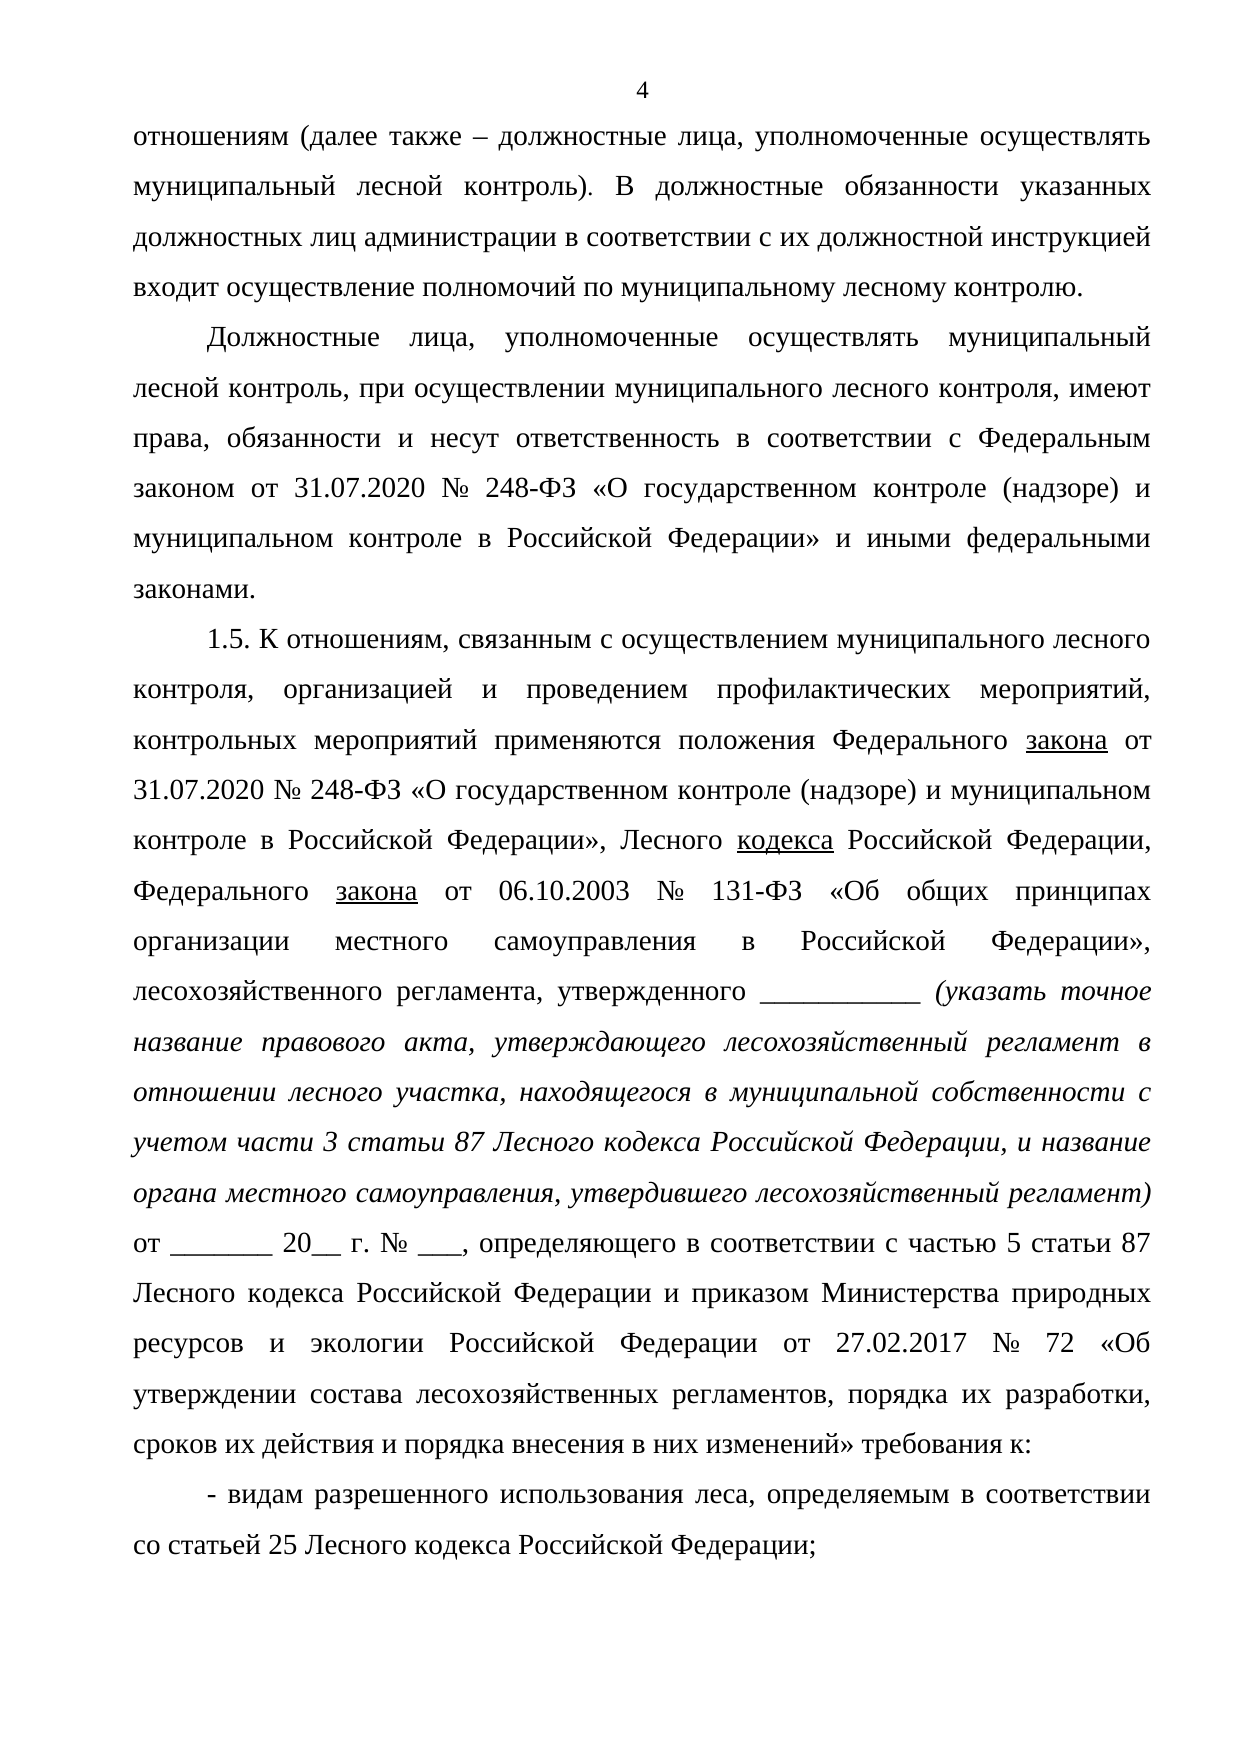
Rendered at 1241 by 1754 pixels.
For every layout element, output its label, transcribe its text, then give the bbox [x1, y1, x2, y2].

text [133, 118, 1152, 303]
text 1.5. К отношениям, связанным с осуществлением муниципального лесного контроля, организацией и проведением профилактических мероприятий, контрольных мероприятий применяются положения Федерального закона от 31.07.2020 № 248-ФЗ «О государственном контроле (надзоре) и муниципальном контроле в Российской Федерации», Лесного кодекса Российской Федерации, Федерального закона от 06.10.2003 № 131-ФЗ «Об общих принципах организации местного самоуправления в Российской Федерации», лесохозяйственного регламента, утвержденного ___________ (указать точное название правового акта, утверждающего лесохозяйственный регламент в отношении лесного участка, находящегося в муниципальной собственности с учетом части 3 статьи 87 Лесного кодекса Российской Федерации, и название органа местного самоуправления, утвердившего лесохозяйственный регламент) от _______ 20__ г. № ___, определяющего в соответствии с частью 5 статьи 87 Лесного кодекса Российской Федерации и приказом Министерства природных ресурсов и экологии Российской Федерации от 27.02.2017 № 72 «Об утверждении состава лесохозяйственных регламентов, порядка их разработки, сроков их действия и порядка внесения в них изменений» требования к: [133, 621, 1152, 1460]
text - видам разрешенного использования леса, определяемым в соответствии со статьей 25 Лесного кодекса Российской Федерации; [133, 1477, 1152, 1560]
text Должностные лица, уполномоченные осуществлять муниципальный лесной контроль, при осуществлении муниципального лесного контроля, имеют права, обязанности и несут ответственность в соответствии с Федеральным законом от 31.07.2020 № 248-ФЗ «О государственном контроле (надзоре) и муниципальном контроле в Российской Федерации» и иными федеральными законами. [133, 319, 1152, 604]
